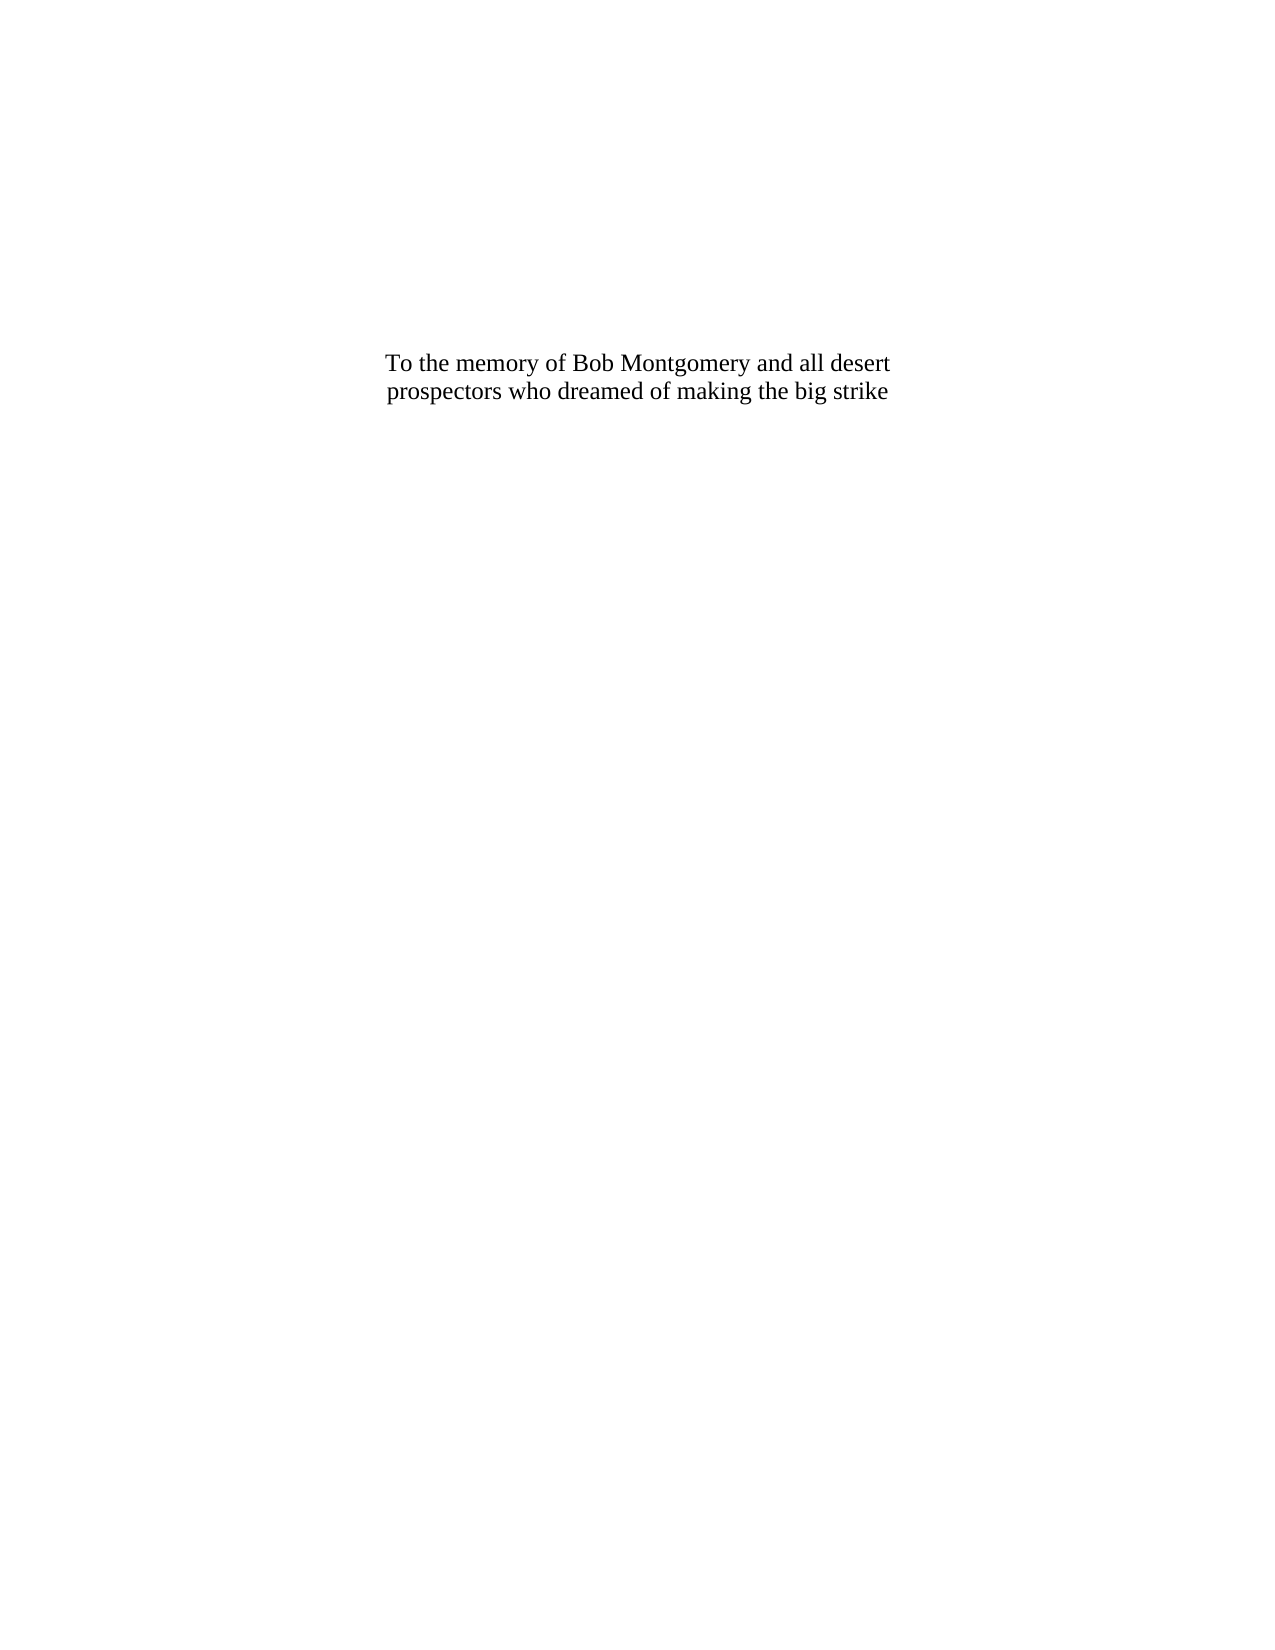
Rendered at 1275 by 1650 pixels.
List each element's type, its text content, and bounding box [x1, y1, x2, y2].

text To the memory of Bob Montgomery and all desert [150, 348, 1125, 376]
text prospectors who dreamed of making the big strike [150, 376, 1125, 405]
